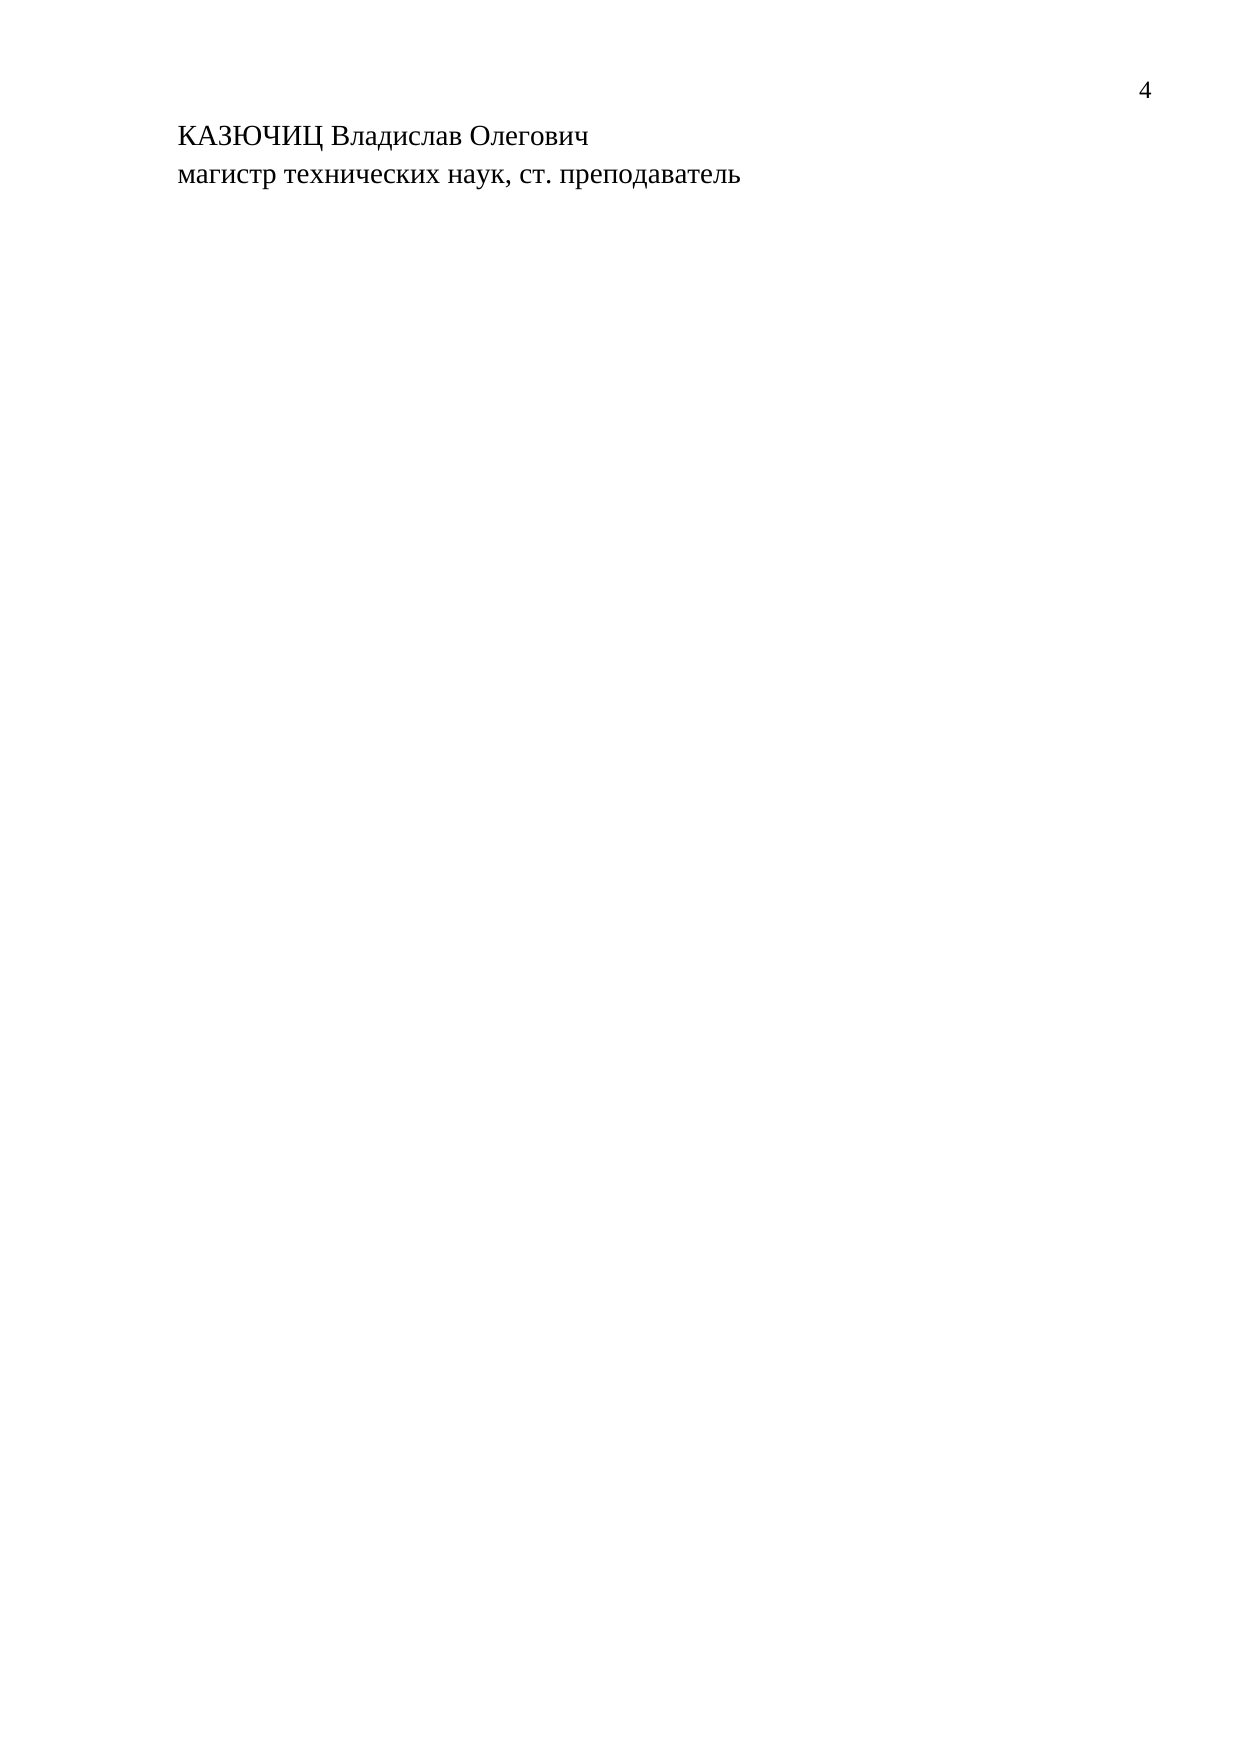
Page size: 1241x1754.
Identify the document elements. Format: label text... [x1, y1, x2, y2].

text магистр технических наук, ст. преподаватель [177, 157, 1152, 190]
text КАЗЮЧИЦ Владислав Олегович [177, 118, 1152, 152]
